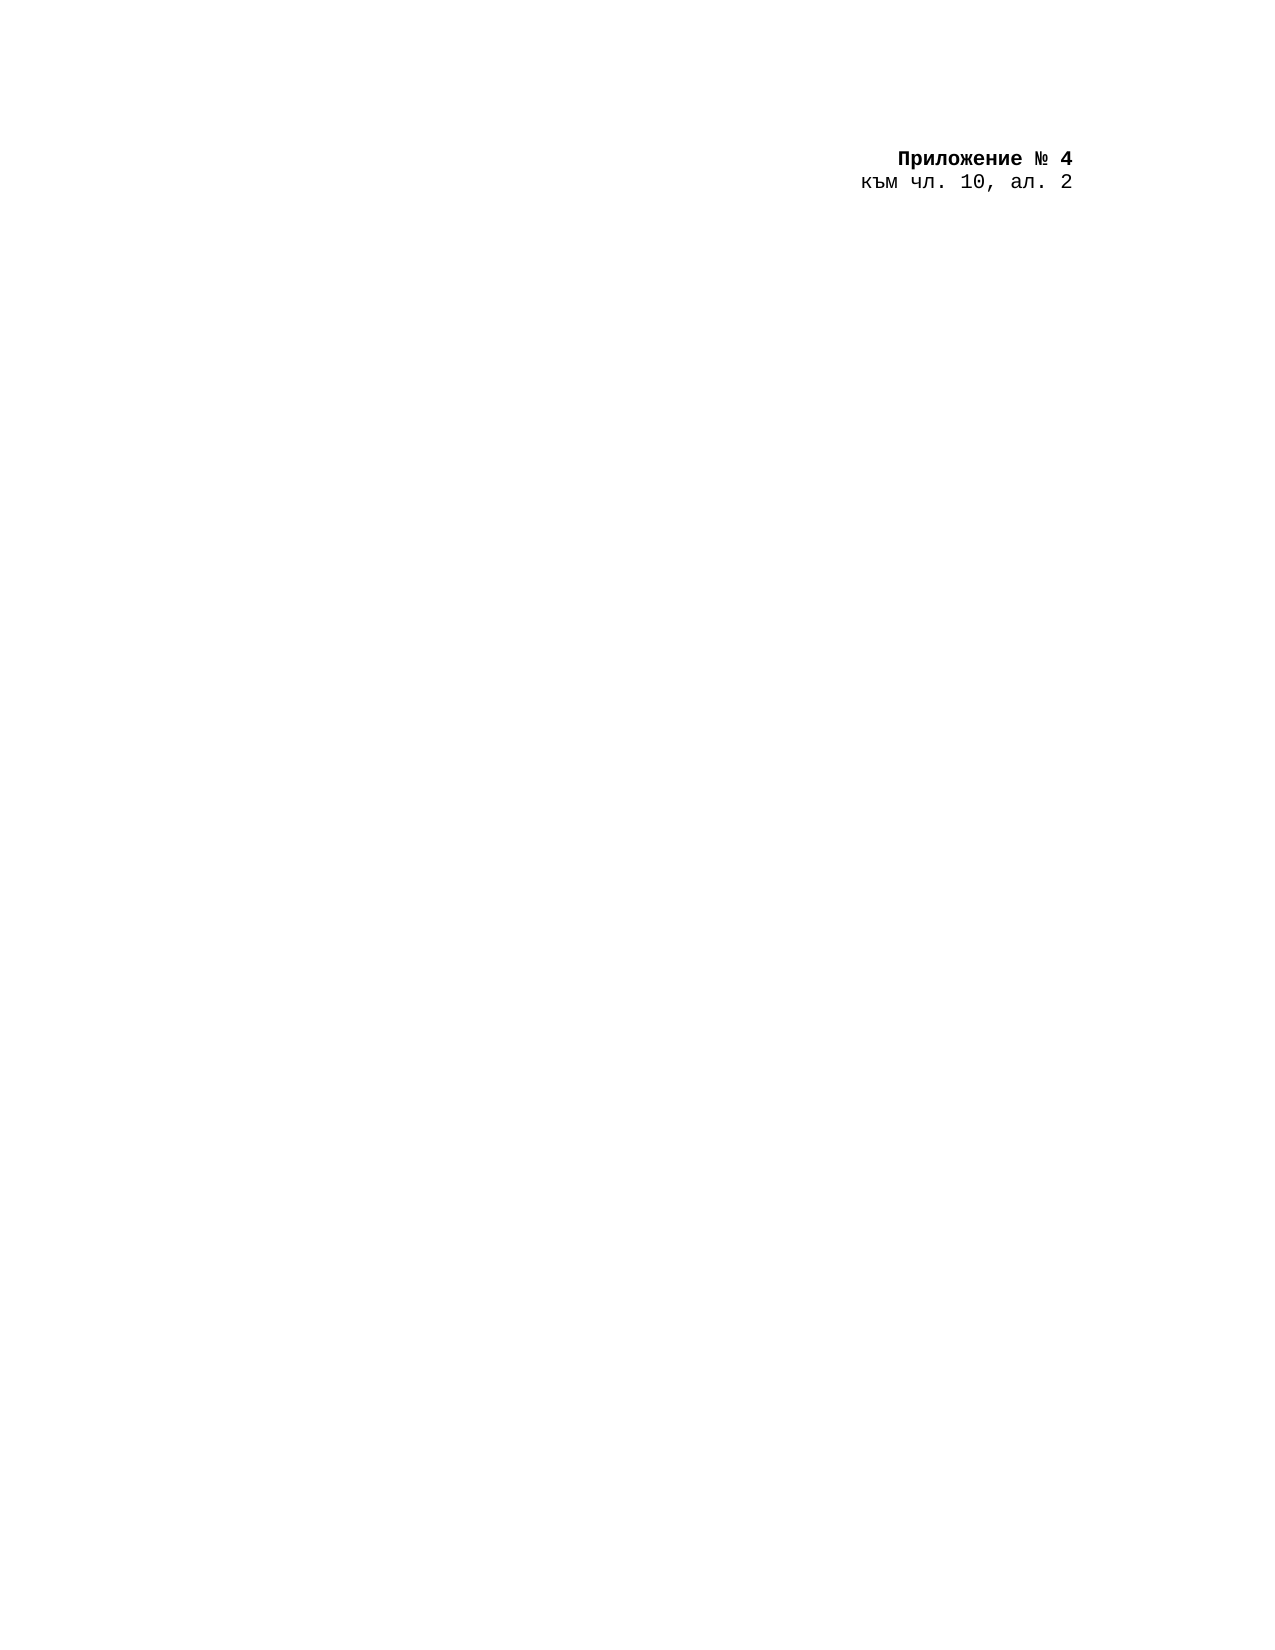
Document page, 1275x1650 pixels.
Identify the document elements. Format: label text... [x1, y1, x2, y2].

text Приложение № 4 [148, 148, 1127, 171]
text към чл. 10, ал. 2 [148, 171, 1127, 195]
